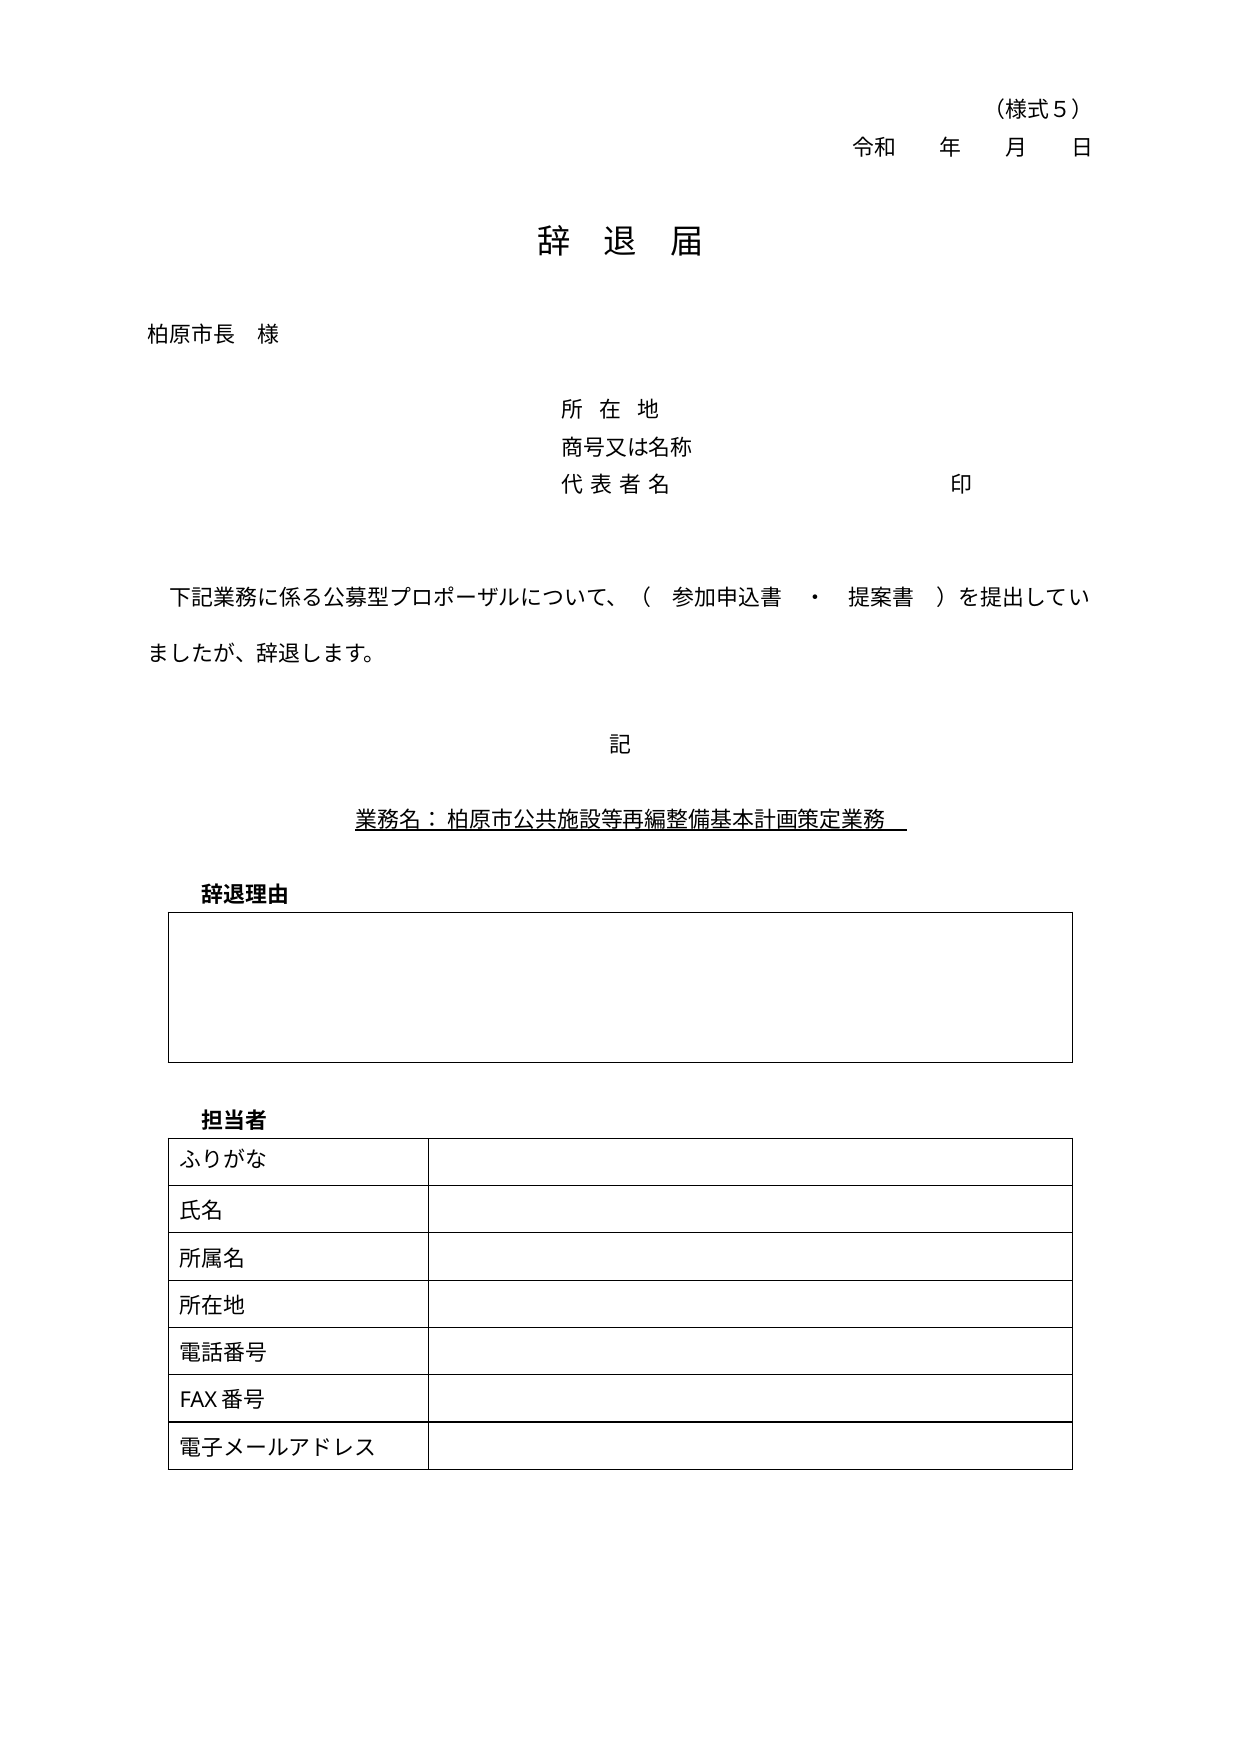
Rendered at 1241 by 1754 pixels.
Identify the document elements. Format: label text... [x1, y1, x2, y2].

text 辞退理由 [148, 874, 1092, 912]
text 令和 年 月 日 [148, 127, 1092, 164]
table_cell [429, 1186, 1072, 1232]
table_cell 電子メールアドレス [169, 1423, 428, 1469]
table_cell 所在地 [169, 1281, 428, 1327]
text 担当者 [148, 1100, 1092, 1138]
text 記 [148, 724, 1092, 762]
text 所在地 [561, 389, 1092, 427]
text 代表者名 印 [561, 464, 1092, 502]
table_cell [429, 1375, 1072, 1421]
text 業務名： 柏原市公共施設等再編整備基本計画策定業務 [148, 799, 1092, 837]
text （様式５） [148, 89, 1093, 127]
text 柏原市長 様 [148, 314, 1092, 352]
table_cell [429, 1328, 1072, 1374]
table_header ふりがな [169, 1139, 428, 1185]
table_cell [429, 1281, 1072, 1327]
table_cell [429, 1423, 1072, 1469]
table_header [169, 913, 1072, 1062]
text 商号又は名称 [561, 427, 1092, 464]
table_cell FAX番号 [169, 1375, 428, 1421]
text 辞 退 届 [148, 202, 1092, 277]
table_cell 電話番号 [169, 1328, 428, 1374]
table_cell [429, 1233, 1072, 1279]
table_header [429, 1139, 1072, 1185]
table_cell 所属名 [169, 1233, 428, 1279]
text 下記業務に係る公募型プロポーザルについて、（ 参加申込書 ・ 提案書 ）を提出していましたが、辞退します。 [148, 577, 1092, 671]
table_cell 氏名 [169, 1186, 428, 1232]
